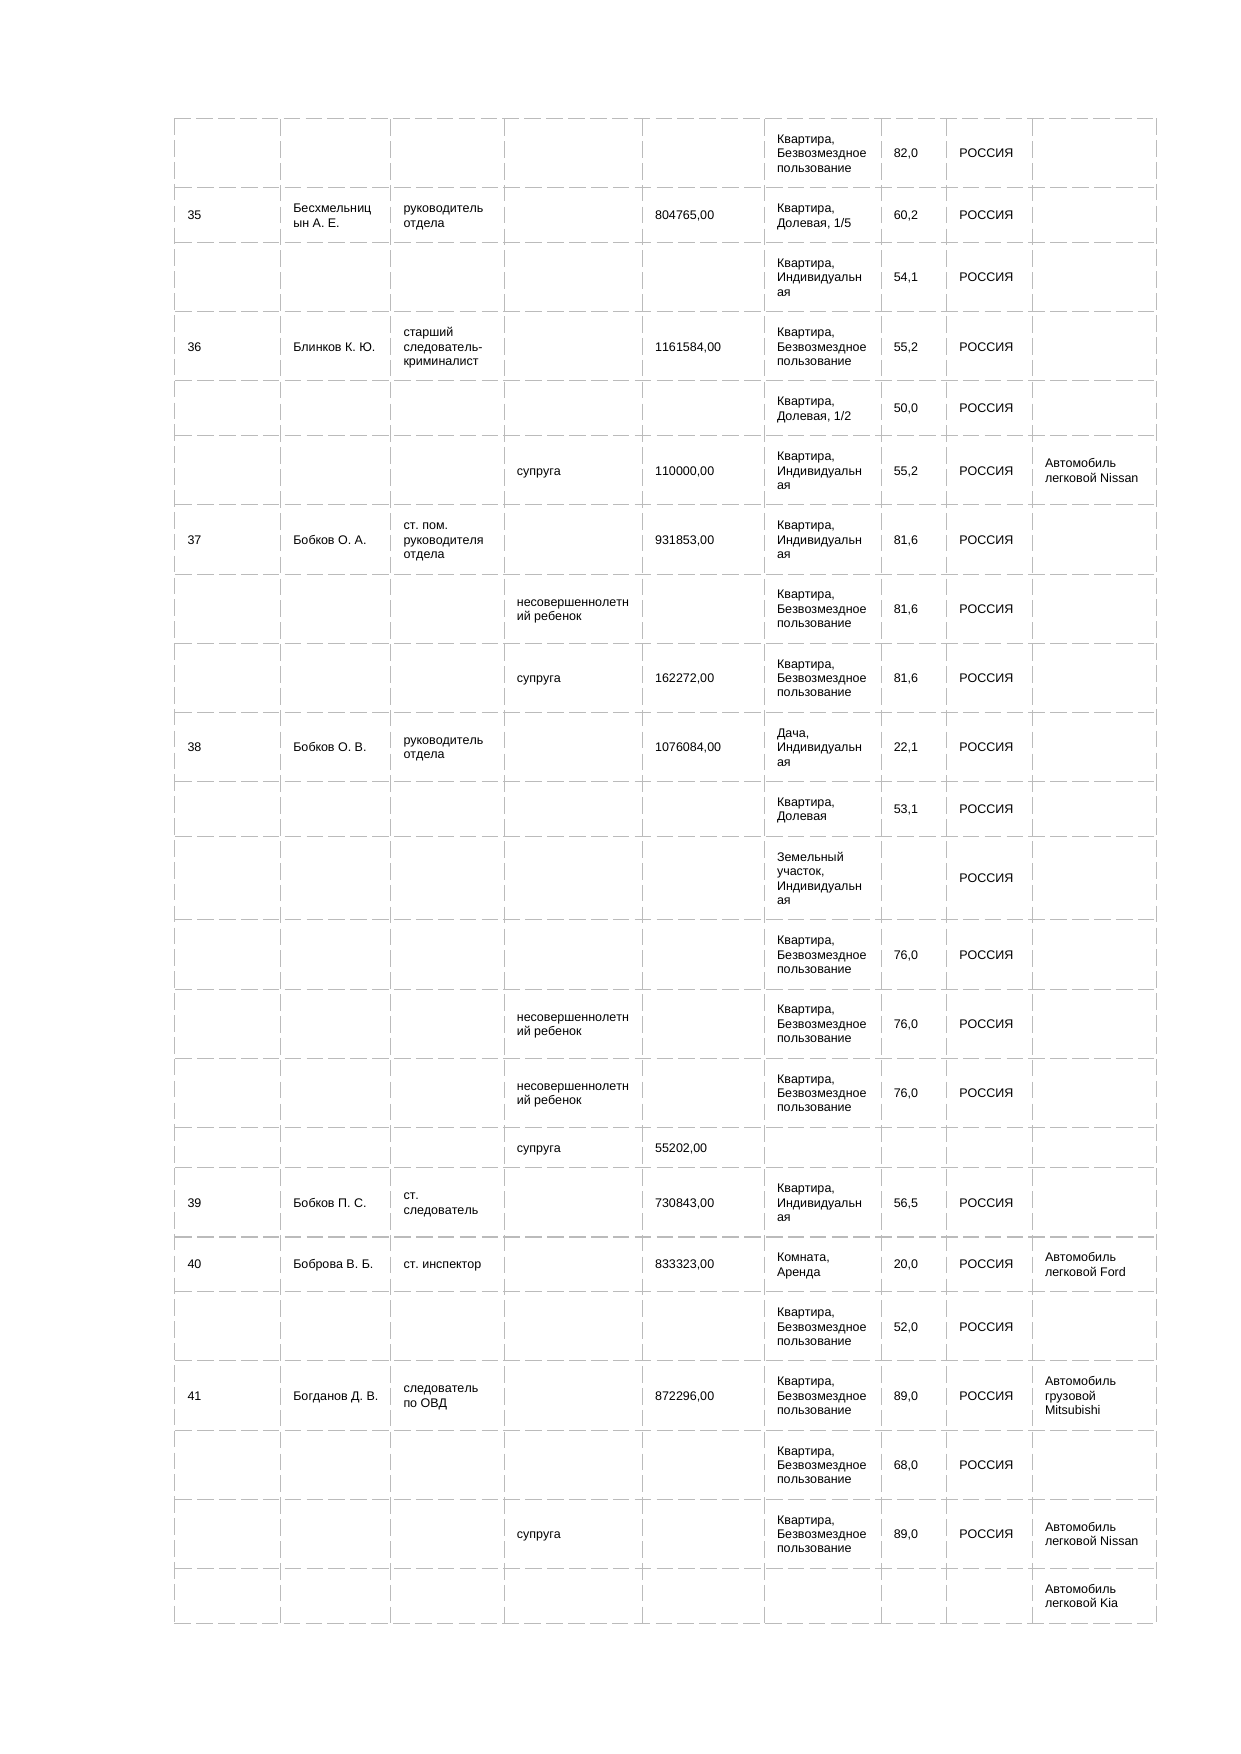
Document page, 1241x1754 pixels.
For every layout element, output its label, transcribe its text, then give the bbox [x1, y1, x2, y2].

table_cell [1032, 836, 1156, 919]
table_cell [281, 380, 391, 435]
table_cell 931853,00 [643, 504, 764, 573]
table_cell [175, 919, 281, 988]
table_cell Бобков О. В. [281, 712, 391, 781]
table_cell [1032, 242, 1156, 311]
table_cell супруга [504, 1499, 642, 1568]
table_cell Квартира, Безвозмездное пользование [764, 311, 881, 380]
table_cell [281, 1499, 391, 1568]
table_cell [281, 1430, 391, 1499]
table_cell [1032, 989, 1156, 1058]
table_cell [391, 118, 504, 187]
table_cell Бобков П. С. [281, 1167, 391, 1236]
table_cell [1032, 1058, 1156, 1127]
table_cell Блинков К. Ю. [281, 311, 391, 380]
table_cell 81,6 [881, 574, 947, 643]
table_cell 804765,00 [643, 187, 764, 242]
table_cell 55,2 [881, 311, 947, 380]
table_cell Бесхмельницын А. Е. [281, 187, 391, 242]
table_cell [504, 380, 642, 435]
table_cell 81,6 [881, 643, 947, 712]
table_cell [1032, 1430, 1156, 1499]
table_cell РОССИЯ [947, 1167, 1032, 1236]
table_cell [881, 1568, 947, 1623]
table_cell [504, 1291, 642, 1360]
table_cell [175, 1568, 281, 1623]
table_cell Автомобиль легковой Kia [1032, 1568, 1156, 1623]
table_cell [1032, 1127, 1156, 1167]
table_cell [947, 1568, 1032, 1623]
table_cell Квартира, Безвозмездное пользование [764, 1430, 881, 1499]
table_cell [1032, 118, 1156, 187]
table_cell Квартира, Безвозмездное пользование [764, 1360, 881, 1429]
table_cell [504, 712, 642, 781]
table_cell [504, 781, 642, 836]
table_cell [643, 1499, 764, 1568]
table_cell РОССИЯ [947, 311, 1032, 380]
table_cell [504, 504, 642, 573]
table_cell [175, 1499, 281, 1568]
table_cell [175, 380, 281, 435]
table_cell РОССИЯ [947, 989, 1032, 1058]
table_cell [175, 643, 281, 712]
table_cell [643, 781, 764, 836]
table_cell Автомобиль легковой Nissan [1032, 435, 1156, 504]
table_cell [504, 1167, 642, 1236]
table_cell Комната, Аренда [764, 1236, 881, 1291]
table_cell [391, 781, 504, 836]
table_cell [504, 1430, 642, 1499]
table_cell [1032, 574, 1156, 643]
table_cell [391, 1499, 504, 1568]
table_cell [504, 187, 642, 242]
table_cell [175, 1058, 281, 1127]
table_cell [391, 919, 504, 988]
table_cell [391, 574, 504, 643]
table_cell [881, 836, 947, 919]
table_cell [764, 1127, 881, 1167]
table_cell ст. пом. руководителя отдела [391, 504, 504, 573]
table_cell [281, 118, 391, 187]
table_cell РОССИЯ [947, 574, 1032, 643]
table_cell 76,0 [881, 989, 947, 1058]
table_cell 53,1 [881, 781, 947, 836]
table_cell [281, 1127, 391, 1167]
table_cell Богданов Д. В. [281, 1360, 391, 1429]
table_cell 54,1 [881, 242, 947, 311]
table_cell [175, 989, 281, 1058]
table_cell РОССИЯ [947, 435, 1032, 504]
table_cell Квартира, Безвозмездное пользование [764, 919, 881, 988]
table_cell [391, 380, 504, 435]
table_cell [643, 1430, 764, 1499]
table_cell РОССИЯ [947, 1058, 1032, 1127]
table_cell [281, 1291, 391, 1360]
table_cell [281, 1058, 391, 1127]
table_cell 22,1 [881, 712, 947, 781]
table_cell [391, 1430, 504, 1499]
table_cell Автомобиль грузовой Mitsubishi [1032, 1360, 1156, 1429]
table_cell супруга [504, 643, 642, 712]
table_cell РОССИЯ [947, 712, 1032, 781]
table_cell [504, 1360, 642, 1429]
table_cell [504, 919, 642, 988]
table_cell 50,0 [881, 380, 947, 435]
table_cell ст. следователь [391, 1167, 504, 1236]
table_cell [504, 311, 642, 380]
table_cell [175, 836, 281, 919]
table_cell Боброва В. Б. [281, 1236, 391, 1291]
table_cell Земельный участок, Индивидуальная [764, 836, 881, 919]
table_cell РОССИЯ [947, 504, 1032, 573]
table_cell РОССИЯ [947, 1291, 1032, 1360]
table_cell следователь по ОВД [391, 1360, 504, 1429]
table_cell [643, 989, 764, 1058]
table_cell 38 [175, 712, 281, 781]
table_cell РОССИЯ [947, 781, 1032, 836]
table_cell [643, 919, 764, 988]
table_cell [281, 574, 391, 643]
table_cell [643, 836, 764, 919]
table_cell РОССИЯ [947, 1499, 1032, 1568]
table_cell 56,5 [881, 1167, 947, 1236]
table_cell 76,0 [881, 1058, 947, 1127]
table_cell Квартира, Безвозмездное пользование [764, 989, 881, 1058]
table_cell [504, 1236, 642, 1291]
table_cell [643, 1291, 764, 1360]
table_cell [643, 118, 764, 187]
table_cell 89,0 [881, 1499, 947, 1568]
table_cell [504, 836, 642, 919]
table_cell ст. инспектор [391, 1236, 504, 1291]
table_cell Квартира, Безвозмездное пользование [764, 574, 881, 643]
table_cell Квартира, Безвозмездное пользование [764, 1058, 881, 1127]
table_cell 36 [175, 311, 281, 380]
table_cell Квартира, Индивидуальная [764, 242, 881, 311]
table_cell [1032, 1291, 1156, 1360]
table_cell [1032, 311, 1156, 380]
table_cell 76,0 [881, 919, 947, 988]
table_cell Квартира, Долевая, 1/2 [764, 380, 881, 435]
table_cell [281, 781, 391, 836]
table_cell несовершеннолетний ребенок [504, 989, 642, 1058]
table_cell [1032, 187, 1156, 242]
table_cell [175, 574, 281, 643]
table_cell 20,0 [881, 1236, 947, 1291]
table_cell [175, 1291, 281, 1360]
table_cell [281, 919, 391, 988]
table_cell 730843,00 [643, 1167, 764, 1236]
table_cell [391, 1058, 504, 1127]
table_cell [391, 989, 504, 1058]
table_cell [391, 242, 504, 311]
table_cell [1032, 380, 1156, 435]
table_cell [643, 242, 764, 311]
table_cell [1032, 504, 1156, 573]
table_cell несовершеннолетний ребенок [504, 574, 642, 643]
table_cell 81,6 [881, 504, 947, 573]
table_cell РОССИЯ [947, 1360, 1032, 1429]
table_cell [391, 643, 504, 712]
table_cell РОССИЯ [947, 380, 1032, 435]
table_cell супруга [504, 1127, 642, 1167]
table_cell [391, 1568, 504, 1623]
table_cell [391, 1291, 504, 1360]
table_cell РОССИЯ [947, 1236, 1032, 1291]
table_cell 55202,00 [643, 1127, 764, 1167]
table_cell 89,0 [881, 1360, 947, 1429]
table_cell [391, 836, 504, 919]
table_cell Автомобиль легковой Ford [1032, 1236, 1156, 1291]
table_cell [643, 1568, 764, 1623]
table_cell 872296,00 [643, 1360, 764, 1429]
table_cell [1032, 781, 1156, 836]
table_cell Квартира, Безвозмездное пользование [764, 1499, 881, 1568]
table_cell 35 [175, 187, 281, 242]
table_cell [391, 435, 504, 504]
table_cell [175, 118, 281, 187]
table_cell 82,0 [881, 118, 947, 187]
table_cell 39 [175, 1167, 281, 1236]
table_cell [281, 435, 391, 504]
table_cell 55,2 [881, 435, 947, 504]
table_cell 110000,00 [643, 435, 764, 504]
table_cell [281, 836, 391, 919]
table_cell [391, 1127, 504, 1167]
table_cell [504, 242, 642, 311]
table_cell РОССИЯ [947, 919, 1032, 988]
table_cell 1076084,00 [643, 712, 764, 781]
table_cell РОССИЯ [947, 1430, 1032, 1499]
table_cell 41 [175, 1360, 281, 1429]
table_cell [175, 781, 281, 836]
table_cell [281, 643, 391, 712]
table_cell 60,2 [881, 187, 947, 242]
table_cell [643, 1058, 764, 1127]
table_cell 162272,00 [643, 643, 764, 712]
table_cell [643, 380, 764, 435]
table_cell Автомобиль легковой Nissan [1032, 1499, 1156, 1568]
table_cell РОССИЯ [947, 643, 1032, 712]
table_cell 37 [175, 504, 281, 573]
table_cell [281, 1568, 391, 1623]
table_cell [175, 1127, 281, 1167]
table_cell [1032, 643, 1156, 712]
table_cell [175, 435, 281, 504]
table_cell руководитель отдела [391, 187, 504, 242]
table_cell 1161584,00 [643, 311, 764, 380]
table_cell [281, 242, 391, 311]
table_cell несовершеннолетний ребенок [504, 1058, 642, 1127]
table_cell 52,0 [881, 1291, 947, 1360]
table_cell Квартира, Долевая, 1/5 [764, 187, 881, 242]
table_cell [764, 1568, 881, 1623]
table_cell РОССИЯ [947, 187, 1032, 242]
table_cell 40 [175, 1236, 281, 1291]
table_cell Квартира, Безвозмездное пользование [764, 1291, 881, 1360]
table_cell [281, 989, 391, 1058]
table_cell [1032, 1167, 1156, 1236]
table_cell 833323,00 [643, 1236, 764, 1291]
table_cell Квартира, Индивидуальная [764, 1167, 881, 1236]
table_cell Квартира, Долевая [764, 781, 881, 836]
table_cell Бобков О. А. [281, 504, 391, 573]
table_cell Квартира, Индивидуальная [764, 435, 881, 504]
table_cell [175, 242, 281, 311]
table_cell [504, 118, 642, 187]
table_cell 68,0 [881, 1430, 947, 1499]
table_cell [947, 1127, 1032, 1167]
table_cell Квартира, Индивидуальная [764, 504, 881, 573]
table_cell [1032, 919, 1156, 988]
table_cell РОССИЯ [947, 242, 1032, 311]
table_cell РОССИЯ [947, 118, 1032, 187]
table_cell РОССИЯ [947, 836, 1032, 919]
table_cell [504, 1568, 642, 1623]
table_cell Дача, Индивидуальная [764, 712, 881, 781]
table_cell старший следователь-криминалист [391, 311, 504, 380]
table_cell [643, 574, 764, 643]
table_cell [881, 1127, 947, 1167]
table_cell Квартира, Безвозмездное пользование [764, 118, 881, 187]
table_cell супруга [504, 435, 642, 504]
table_cell руководитель отдела [391, 712, 504, 781]
table_cell Квартира, Безвозмездное пользование [764, 643, 881, 712]
table_cell [1032, 712, 1156, 781]
table_cell [175, 1430, 281, 1499]
